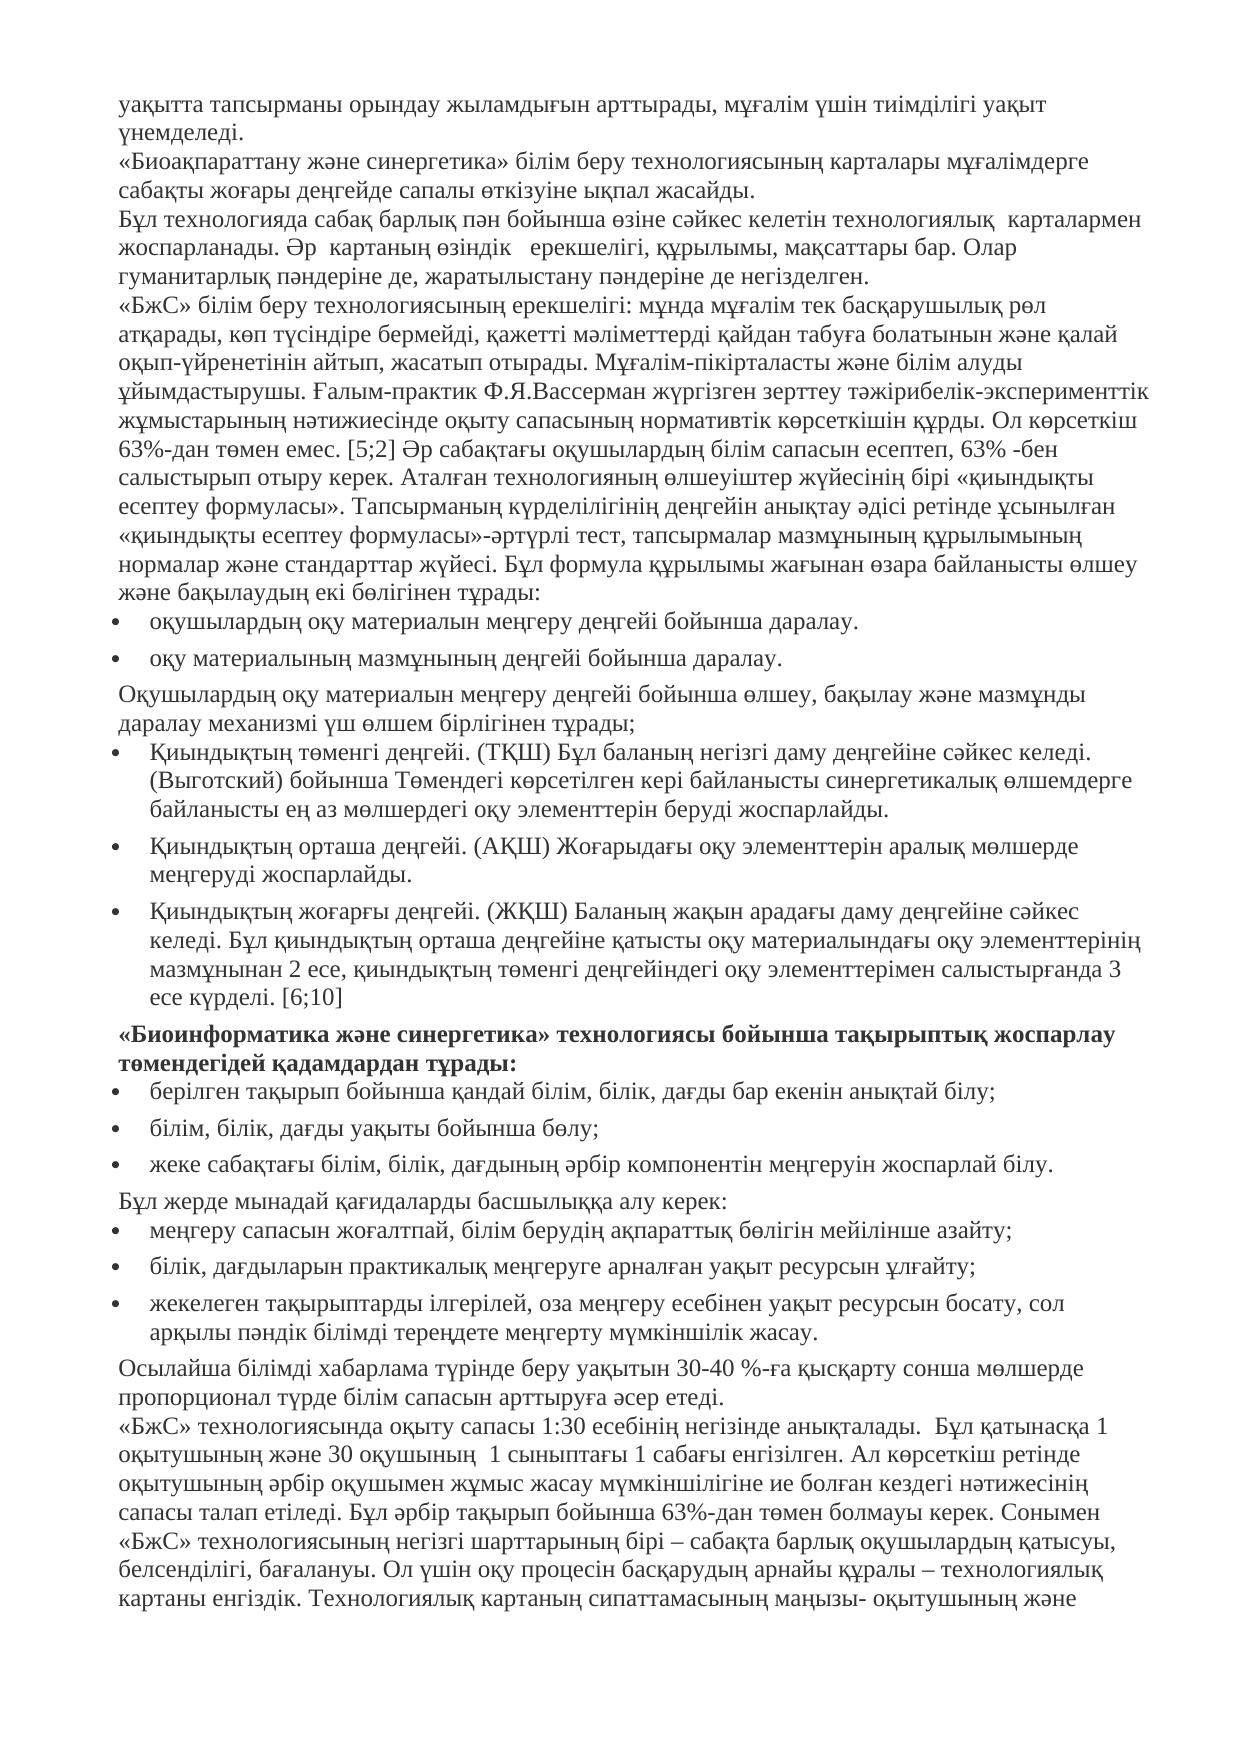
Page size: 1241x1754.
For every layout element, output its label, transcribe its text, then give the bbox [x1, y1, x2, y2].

list білік, дағдыларын практикалық меңгеруге арналған уақыт ресурсын ұлғайту; [112, 1251, 1152, 1280]
list оқу материалының мазмұнының деңгейі бойынша даралау. [112, 643, 1152, 671]
text Бұл жерде мынадай қағидаларды басшылыққа алу керек: [118, 1186, 1152, 1215]
list меңгеру сапасын жоғалтпай, білім берудің ақпараттық бөлігін мейілінше азайту; [112, 1215, 1152, 1244]
list Қиындықтың орташа деңгейі. (АҚШ) Жоғарыдағы оқу элементтерін аралық мөлшерде меңгеруді жоспарлайды. [112, 831, 1152, 888]
list Қиындықтың төменгі деңгейі. (ТҚШ) Бұл баланың негізгі даму деңгейіне сәйкес келеді. (Выготский) бойынша Төмендегі көрсетілген кері байланысты синергетикалық өлшемдерге байланысты ең аз мөлшердегі оқу элементтерін беруді жоспарлайды. [112, 737, 1152, 823]
list Қиындықтың жоғарғы деңгейі. (ЖҚШ) Баланың жақын арадағы даму деңгейіне сәйкес келеді. Бұл қиындықтың орташа деңгейіне қатысты оқу материалындағы оқу элементтерінің мазмұнынан 2 есе, қиындықтың төменгі деңгейіндегі оқу элементтерімен салыстырғанда 3 есе күрделі. [6;10] [112, 896, 1152, 1011]
text Оқушылардың оқу материалын меңгеру деңгейі бойынша өлшеу, бақылау және мазмұнды даралау механизмі үш өлшем бірлігінен тұрады; [118, 679, 1152, 737]
text «Биоинформатика және синергетика» технологиясы бойынша тақырыптық жоспарлау төмендегідей қадамдардан тұрады: [118, 1019, 1152, 1076]
list берілген тақырып бойынша қандай білім, білік, дағды бар екенін анықтай білу; [112, 1076, 1152, 1105]
list оқушылардың оқу материалын меңгеру деңгейі бойынша даралау. [112, 606, 1152, 635]
list жеке сабақтағы білім, білік, дағдының әрбір компонентін меңгеруін жоспарлай білу. [112, 1149, 1152, 1178]
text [118, 1353, 1152, 1612]
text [118, 89, 1152, 606]
list жекелеген тақырыптарды ілгерілей, оза меңгеру есебінен уақыт ресурсын босату, сол арқылы пәндік білімді тереңдете меңгерту мүмкіншілік жасау. [112, 1288, 1152, 1346]
list білім, білік, дағды уақыты бойынша бөлу; [112, 1113, 1152, 1142]
